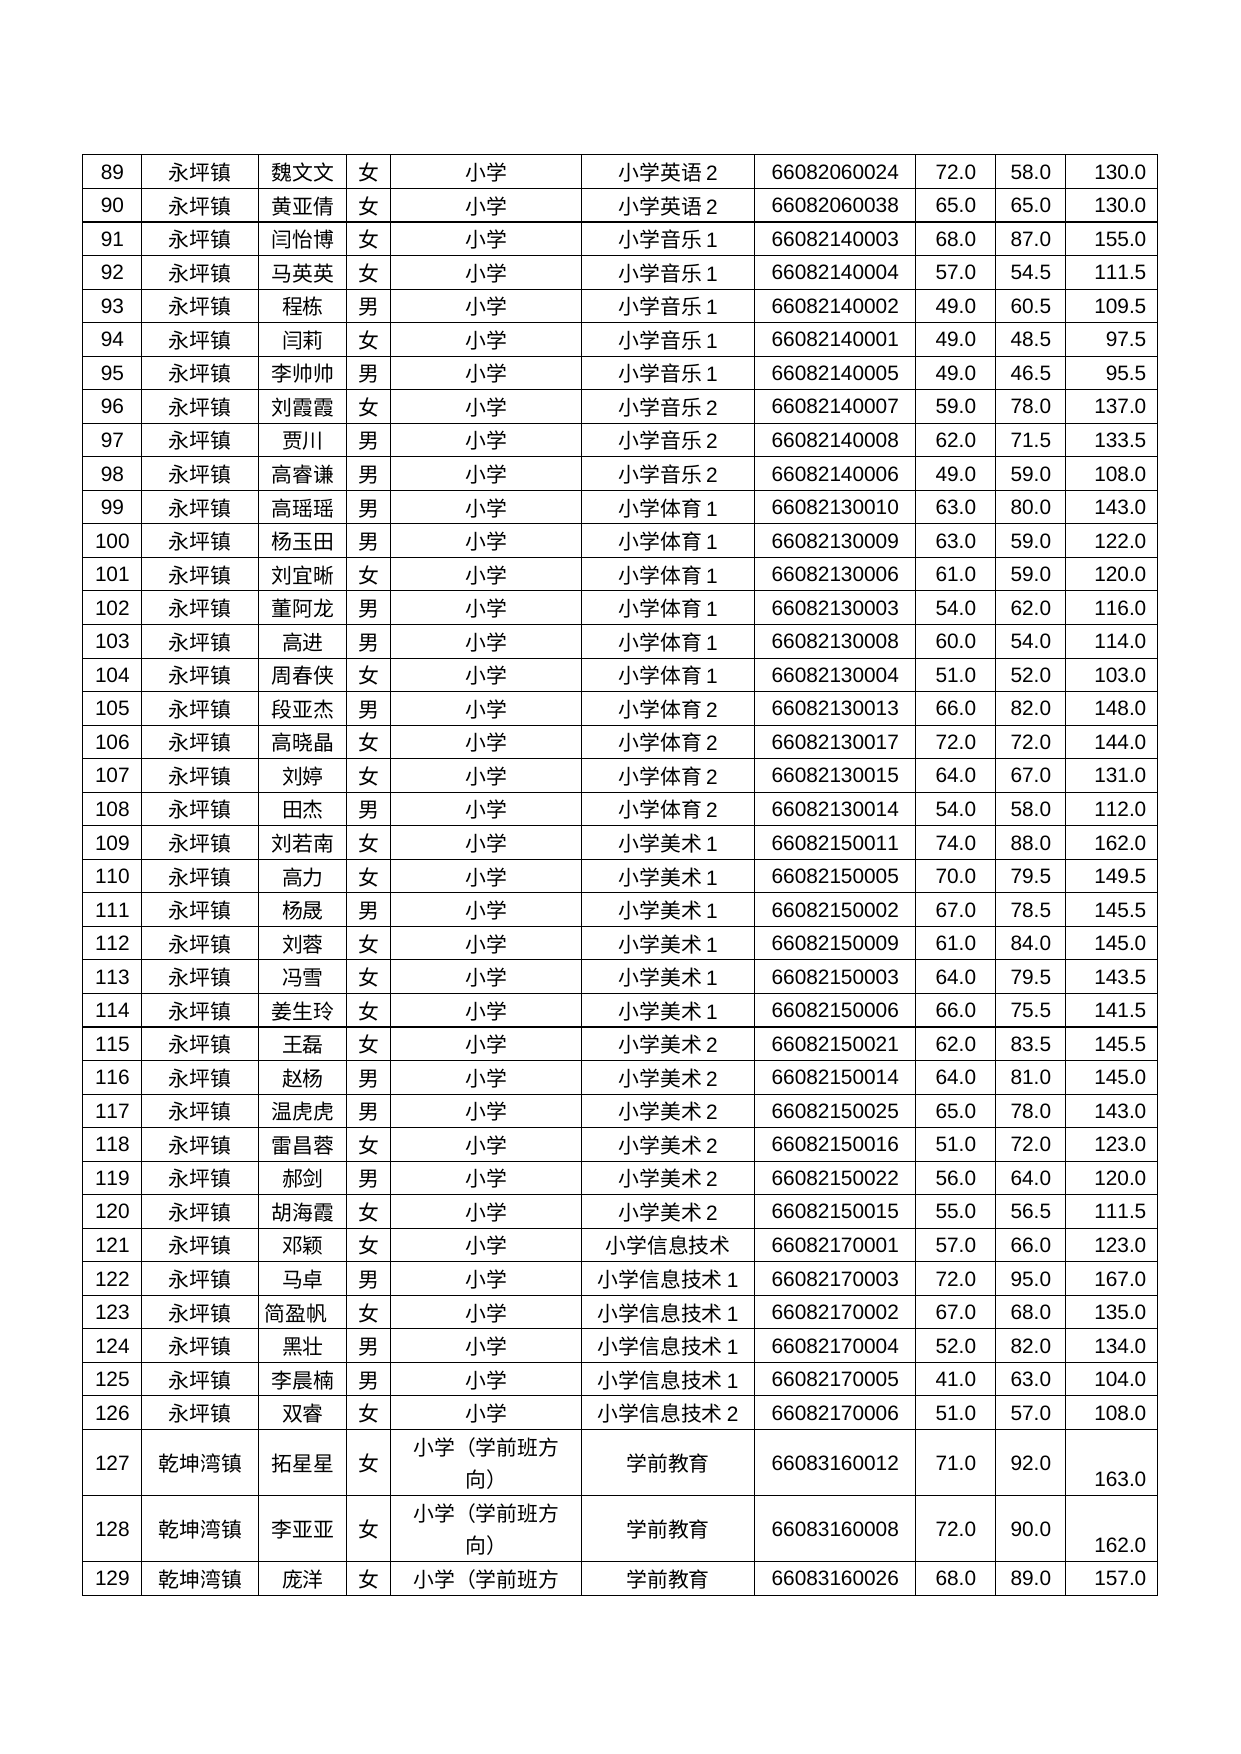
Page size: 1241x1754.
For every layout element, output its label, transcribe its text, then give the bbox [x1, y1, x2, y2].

table_cell 48.5 [996, 323, 1065, 356]
table_cell 永坪镇 [142, 1095, 258, 1127]
table_cell 51.0 [916, 1396, 995, 1429]
table_cell 男 [347, 1061, 390, 1093]
table_cell 永坪镇 [142, 1162, 258, 1194]
table_cell 永坪镇 [142, 524, 258, 557]
table_cell 小学体育1 [582, 659, 754, 691]
table_cell 124 [83, 1329, 141, 1362]
table_cell 118 [83, 1128, 141, 1161]
table_cell 79.5 [996, 860, 1065, 892]
table_cell 小学体育2 [582, 759, 754, 792]
table_cell 庞洋 [259, 1562, 346, 1594]
table_cell 小学信息技术 [582, 1229, 754, 1261]
table_cell 黑壮 [259, 1329, 346, 1362]
table_cell 57.0 [916, 256, 995, 288]
table_cell 小学 [391, 390, 581, 423]
table_cell 67.0 [996, 759, 1065, 792]
table_cell 66083160026 [755, 1562, 915, 1594]
table_cell 永坪镇 [142, 290, 258, 322]
table_cell 温虎虎 [259, 1095, 346, 1127]
table_cell 103.0 [1066, 659, 1157, 691]
table_cell 121 [83, 1229, 141, 1261]
table_cell 66082170002 [755, 1296, 915, 1328]
table_cell 64.0 [996, 1162, 1065, 1194]
table_cell 115 [83, 1028, 141, 1060]
table_cell 永坪镇 [142, 1296, 258, 1328]
table_cell 51.0 [916, 1128, 995, 1161]
table_cell 小学 [391, 793, 581, 825]
table_cell 永坪镇 [142, 625, 258, 657]
table_cell 144.0 [1066, 726, 1157, 758]
table_cell 小学美术1 [582, 860, 754, 892]
table_cell 男 [347, 1095, 390, 1127]
table_cell 魏文文 [259, 155, 346, 188]
table_cell 148.0 [1066, 692, 1157, 724]
table_cell 小学 [391, 424, 581, 456]
table_cell 永坪镇 [142, 591, 258, 624]
table_cell 永坪镇 [142, 759, 258, 792]
table_cell 董阿龙 [259, 591, 346, 624]
table_cell 66082130013 [755, 692, 915, 724]
table_cell 永坪镇 [142, 960, 258, 993]
table_cell 131.0 [1066, 759, 1157, 792]
table_cell 段亚杰 [259, 692, 346, 724]
table_cell 145.0 [1066, 927, 1157, 959]
table_cell 小学 [391, 591, 581, 624]
table_cell 小学 [391, 1061, 581, 1093]
table_cell 145.5 [1066, 1028, 1157, 1060]
table_cell 105 [83, 692, 141, 724]
table_cell 男 [347, 625, 390, 657]
table_cell 小学 [391, 994, 581, 1026]
table_cell 小学 [391, 826, 581, 859]
table_cell 66082150009 [755, 927, 915, 959]
table_cell 永坪镇 [142, 457, 258, 490]
table_cell 小学 [391, 323, 581, 356]
table_cell 永坪镇 [142, 1229, 258, 1261]
table_cell 女 [347, 1496, 390, 1561]
table_cell 女 [347, 558, 390, 590]
table_cell 乾坤湾镇 [142, 1430, 258, 1495]
table_cell 小学音乐1 [582, 256, 754, 288]
table_cell 田杰 [259, 793, 346, 825]
table_cell 66082060038 [755, 189, 915, 221]
table_cell 58.0 [996, 155, 1065, 188]
table_cell 小学 [391, 1363, 581, 1395]
table_cell 刘婷 [259, 759, 346, 792]
table_cell 83.5 [996, 1028, 1065, 1060]
table_cell 小学信息技术2 [582, 1396, 754, 1429]
table_cell 59.0 [996, 457, 1065, 490]
table_cell 66082150022 [755, 1162, 915, 1194]
table_cell 男 [347, 491, 390, 523]
table_cell 姜生玲 [259, 994, 346, 1026]
table_cell 永坪镇 [142, 323, 258, 356]
table_cell 小学 [391, 1162, 581, 1194]
table_cell 108 [83, 793, 141, 825]
table_cell 54.0 [996, 625, 1065, 657]
table_cell 女 [347, 223, 390, 255]
table_cell 小学美术1 [582, 994, 754, 1026]
table_cell 小学体育1 [582, 558, 754, 590]
table_cell 114 [83, 994, 141, 1026]
table_cell 高晓晶 [259, 726, 346, 758]
table_cell 男 [347, 1262, 390, 1295]
table_cell 小学 [391, 726, 581, 758]
table_cell 64.0 [916, 1061, 995, 1093]
table_cell 106 [83, 726, 141, 758]
table_cell 90 [83, 189, 141, 221]
table_cell 永坪镇 [142, 155, 258, 188]
table_cell 66082060024 [755, 155, 915, 188]
table_cell 64.0 [916, 759, 995, 792]
table_cell 65.0 [916, 1095, 995, 1127]
table_cell 乾坤湾镇 [142, 1496, 258, 1561]
table_cell 女 [347, 1195, 390, 1228]
table_cell 89 [83, 155, 141, 188]
table_cell 小学 [391, 1229, 581, 1261]
table_cell 女 [347, 155, 390, 188]
table_cell 97.5 [1066, 323, 1157, 356]
table_cell 128 [83, 1496, 141, 1561]
table_cell 103 [83, 625, 141, 657]
table_cell 143.5 [1066, 960, 1157, 993]
table_cell 马英英 [259, 256, 346, 288]
table_cell 71.0 [916, 1430, 995, 1495]
table_cell 72.0 [996, 726, 1065, 758]
table_cell 54.0 [916, 793, 995, 825]
table_cell 刘宜晰 [259, 558, 346, 590]
table_cell 52.0 [916, 1329, 995, 1362]
table_cell 小学音乐2 [582, 390, 754, 423]
table_cell 小学音乐1 [582, 323, 754, 356]
table_cell 永坪镇 [142, 189, 258, 221]
table_cell 永坪镇 [142, 390, 258, 423]
table_cell 小学 [391, 1028, 581, 1060]
table_cell 111.5 [1066, 256, 1157, 288]
table_cell 74.0 [916, 826, 995, 859]
table_cell 女 [347, 659, 390, 691]
table_cell 163.0 [1066, 1430, 1157, 1495]
table_cell 57.0 [916, 1229, 995, 1261]
table_cell 男 [347, 893, 390, 926]
table_cell 49.0 [916, 290, 995, 322]
table_cell 78.0 [996, 1095, 1065, 1127]
table_cell 拓星星 [259, 1430, 346, 1495]
table_cell 66.0 [916, 994, 995, 1026]
table_cell 男 [347, 357, 390, 389]
table_cell 72.0 [916, 1262, 995, 1295]
table_cell 高睿谦 [259, 457, 346, 490]
table_cell 141.5 [1066, 994, 1157, 1026]
table_cell 66082150014 [755, 1061, 915, 1093]
table_cell 永坪镇 [142, 893, 258, 926]
table_cell 冯雪 [259, 960, 346, 993]
table_cell 66082140002 [755, 290, 915, 322]
table_cell 永坪镇 [142, 491, 258, 523]
table_cell 66082130009 [755, 524, 915, 557]
table_cell 小学 [391, 155, 581, 188]
table_cell 78.5 [996, 893, 1065, 926]
table_cell 刘霞霞 [259, 390, 346, 423]
table_cell 小学体育2 [582, 726, 754, 758]
table_cell 66082130010 [755, 491, 915, 523]
table_cell 小学 [391, 625, 581, 657]
table_cell 54.0 [916, 591, 995, 624]
table_cell 学前教育 [582, 1496, 754, 1561]
table_cell 49.0 [916, 457, 995, 490]
table_cell 109 [83, 826, 141, 859]
table_cell 102 [83, 591, 141, 624]
table_cell 82.0 [996, 692, 1065, 724]
table_cell 女 [347, 189, 390, 221]
table_cell 130.0 [1066, 155, 1157, 188]
table_cell 永坪镇 [142, 1128, 258, 1161]
table_cell 137.0 [1066, 390, 1157, 423]
table_cell 李晨楠 [259, 1363, 346, 1395]
table_cell 小学 [391, 558, 581, 590]
table_cell 小学 [391, 1128, 581, 1161]
table_cell 男 [347, 1363, 390, 1395]
table_cell 65.0 [996, 189, 1065, 221]
table_cell 108.0 [1066, 457, 1157, 490]
table_cell 小学音乐1 [582, 290, 754, 322]
table_cell 66082150005 [755, 860, 915, 892]
table_cell 101 [83, 558, 141, 590]
table_cell 小学体育1 [582, 524, 754, 557]
table_cell 小学 [391, 1396, 581, 1429]
table_cell 女 [347, 1430, 390, 1495]
table_cell 男 [347, 457, 390, 490]
table_cell 57.0 [996, 1396, 1065, 1429]
table_cell 小学信息技术1 [582, 1329, 754, 1362]
table_cell 56.0 [916, 1162, 995, 1194]
table_cell 66082130015 [755, 759, 915, 792]
table_cell 小学 [391, 659, 581, 691]
table_cell 41.0 [916, 1363, 995, 1395]
table_cell 小学 [391, 692, 581, 724]
table_cell 永坪镇 [142, 1061, 258, 1093]
table_cell 永坪镇 [142, 927, 258, 959]
table_cell 59.0 [916, 390, 995, 423]
table_cell 永坪镇 [142, 357, 258, 389]
table_cell 66082170003 [755, 1262, 915, 1295]
table_cell 小学美术2 [582, 1195, 754, 1228]
table_cell 133.5 [1066, 424, 1157, 456]
table_cell 125 [83, 1363, 141, 1395]
table_cell 男 [347, 1162, 390, 1194]
table_cell 66082130004 [755, 659, 915, 691]
table_cell 男 [347, 1329, 390, 1362]
table_cell 小学 [391, 357, 581, 389]
table_cell 男 [347, 524, 390, 557]
table_cell 小学体育2 [582, 692, 754, 724]
table_cell 男 [347, 793, 390, 825]
table_cell 62.0 [916, 1028, 995, 1060]
table_cell 162.0 [1066, 1496, 1157, 1561]
table_cell 66082140004 [755, 256, 915, 288]
table_cell 永坪镇 [142, 1396, 258, 1429]
table_cell 小学美术1 [582, 927, 754, 959]
table_cell 小学美术1 [582, 960, 754, 993]
table_cell 66082150016 [755, 1128, 915, 1161]
table_cell 66082150003 [755, 960, 915, 993]
table_cell 马卓 [259, 1262, 346, 1295]
table_cell 小学 [391, 893, 581, 926]
table_cell 杨玉田 [259, 524, 346, 557]
table_cell 闫怡博 [259, 223, 346, 255]
table_cell 95.5 [1066, 357, 1157, 389]
table_cell 小学美术2 [582, 1028, 754, 1060]
table_cell 62.0 [996, 591, 1065, 624]
table_cell 雷昌蓉 [259, 1128, 346, 1161]
table_cell 刘若南 [259, 826, 346, 859]
table_cell 女 [347, 1562, 390, 1594]
table_cell 117 [83, 1095, 141, 1127]
table_cell 小学 [391, 1195, 581, 1228]
table_cell 68.0 [916, 1562, 995, 1594]
table_cell 100 [83, 524, 141, 557]
table_cell 小学 [391, 960, 581, 993]
table_cell 永坪镇 [142, 726, 258, 758]
table_cell 92.0 [996, 1430, 1065, 1495]
table_cell 59.0 [996, 558, 1065, 590]
table_cell 112 [83, 927, 141, 959]
table_cell 永坪镇 [142, 223, 258, 255]
table_cell 66082130003 [755, 591, 915, 624]
table_cell 邓颖 [259, 1229, 346, 1261]
table_cell 60.5 [996, 290, 1065, 322]
table_cell 129 [83, 1562, 141, 1594]
table_cell 157.0 [1066, 1562, 1157, 1594]
table_cell 女 [347, 1028, 390, 1060]
table_cell 126 [83, 1396, 141, 1429]
table_cell 49.0 [916, 357, 995, 389]
table_cell 109.5 [1066, 290, 1157, 322]
table_cell 小学 [391, 491, 581, 523]
table_cell 63.0 [916, 524, 995, 557]
table_cell 75.5 [996, 994, 1065, 1026]
table_cell 95 [83, 357, 141, 389]
table_cell 71.5 [996, 424, 1065, 456]
table_cell 66082170006 [755, 1396, 915, 1429]
table_cell 116.0 [1066, 591, 1157, 624]
table_cell 学前教育 [582, 1562, 754, 1594]
table_cell 120.0 [1066, 558, 1157, 590]
table_cell 66082140003 [755, 223, 915, 255]
table_cell 小学美术2 [582, 1095, 754, 1127]
table_cell 永坪镇 [142, 256, 258, 288]
table_cell 小学 [391, 860, 581, 892]
table_cell 小学音乐2 [582, 457, 754, 490]
table_cell 123 [83, 1296, 141, 1328]
table_cell 67.0 [916, 893, 995, 926]
table_cell 小学 [391, 1296, 581, 1328]
table_cell 李亚亚 [259, 1496, 346, 1561]
table_cell 72.0 [996, 1128, 1065, 1161]
table_cell 97 [83, 424, 141, 456]
table_cell 永坪镇 [142, 994, 258, 1026]
table_cell 女 [347, 256, 390, 288]
table_cell 黄亚倩 [259, 189, 346, 221]
table_cell 小学音乐1 [582, 357, 754, 389]
table_cell 女 [347, 994, 390, 1026]
table_cell 周春侠 [259, 659, 346, 691]
table_cell 145.0 [1066, 1061, 1157, 1093]
table_cell 56.5 [996, 1195, 1065, 1228]
table_cell 女 [347, 323, 390, 356]
table_cell 88.0 [996, 826, 1065, 859]
table_cell 123.0 [1066, 1128, 1157, 1161]
table_cell 107 [83, 759, 141, 792]
table_cell 99 [83, 491, 141, 523]
table_cell 66.0 [996, 1229, 1065, 1261]
table_cell 赵杨 [259, 1061, 346, 1093]
table_cell 72.0 [916, 1496, 995, 1561]
table_cell 永坪镇 [142, 558, 258, 590]
table_cell 女 [347, 1296, 390, 1328]
table_cell 90.0 [996, 1496, 1065, 1561]
table_cell 高进 [259, 625, 346, 657]
table_cell 72.0 [916, 155, 995, 188]
table_cell 143.0 [1066, 491, 1157, 523]
table_cell 小学 [391, 1262, 581, 1295]
table_cell 胡海霞 [259, 1195, 346, 1228]
table_cell 小学美术1 [582, 826, 754, 859]
table_cell 小学体育2 [582, 793, 754, 825]
table_cell 95.0 [996, 1262, 1065, 1295]
table_cell 66082140001 [755, 323, 915, 356]
table_cell 男 [347, 692, 390, 724]
table_cell 女 [347, 960, 390, 993]
table_cell 66082150011 [755, 826, 915, 859]
table_cell 永坪镇 [142, 1262, 258, 1295]
table_cell 149.5 [1066, 860, 1157, 892]
table_cell 女 [347, 759, 390, 792]
table_cell 小学 [391, 457, 581, 490]
table_cell 61.0 [916, 927, 995, 959]
table_cell 66082170001 [755, 1229, 915, 1261]
table_cell 小学 [391, 256, 581, 288]
table_cell 66082140008 [755, 424, 915, 456]
table_cell 男 [347, 591, 390, 624]
table_cell 简盈帆 [259, 1296, 346, 1328]
table_cell 122.0 [1066, 524, 1157, 557]
table_cell 143.0 [1066, 1095, 1157, 1127]
table_cell 113 [83, 960, 141, 993]
table_cell 永坪镇 [142, 793, 258, 825]
table_cell 程栋 [259, 290, 346, 322]
table_cell 98 [83, 457, 141, 490]
table_cell 女 [347, 860, 390, 892]
table_cell 80.0 [996, 491, 1065, 523]
table_cell 永坪镇 [142, 826, 258, 859]
table_cell 小学美术2 [582, 1061, 754, 1093]
table_cell 96 [83, 390, 141, 423]
table_cell 李帅帅 [259, 357, 346, 389]
table_cell 112.0 [1066, 793, 1157, 825]
table_cell 66082130014 [755, 793, 915, 825]
table_cell 60.0 [916, 625, 995, 657]
table_cell 59.0 [996, 524, 1065, 557]
table_cell 55.0 [916, 1195, 995, 1228]
table_cell 永坪镇 [142, 424, 258, 456]
table_cell 小学音乐2 [582, 424, 754, 456]
table_cell 男 [347, 290, 390, 322]
table_cell 女 [347, 1396, 390, 1429]
table_cell 永坪镇 [142, 659, 258, 691]
table_cell 高力 [259, 860, 346, 892]
table_cell 84.0 [996, 927, 1065, 959]
table_cell 小学 [391, 1095, 581, 1127]
table_cell 82.0 [996, 1329, 1065, 1362]
table_cell 小学 [391, 927, 581, 959]
table_cell 小学（学前班方向） [391, 1496, 581, 1561]
table_cell 永坪镇 [142, 692, 258, 724]
table_cell 小学信息技术1 [582, 1363, 754, 1395]
table_cell 104 [83, 659, 141, 691]
table_cell 女 [347, 390, 390, 423]
table_cell 66082150021 [755, 1028, 915, 1060]
table_cell 66082170004 [755, 1329, 915, 1362]
table_cell 66083160008 [755, 1496, 915, 1561]
table_cell 51.0 [916, 659, 995, 691]
table_cell 123.0 [1066, 1229, 1157, 1261]
table_cell 81.0 [996, 1061, 1065, 1093]
table_cell 郝剑 [259, 1162, 346, 1194]
table_cell 94 [83, 323, 141, 356]
table_cell 91 [83, 223, 141, 255]
table_cell 永坪镇 [142, 1028, 258, 1060]
table_cell 杨晟 [259, 893, 346, 926]
table_cell 刘蓉 [259, 927, 346, 959]
table_cell 87.0 [996, 223, 1065, 255]
table_cell 61.0 [916, 558, 995, 590]
table_cell 男 [347, 424, 390, 456]
table_cell 67.0 [916, 1296, 995, 1328]
table_cell 小学体育1 [582, 491, 754, 523]
table_cell 小学（学前班方向） [391, 1430, 581, 1495]
table_cell 永坪镇 [142, 1195, 258, 1228]
table_cell 110 [83, 860, 141, 892]
table_cell 63.0 [916, 491, 995, 523]
table_cell 122 [83, 1262, 141, 1295]
table_cell 162.0 [1066, 826, 1157, 859]
table_cell 女 [347, 1229, 390, 1261]
table_cell 小学音乐1 [582, 223, 754, 255]
table_cell 58.0 [996, 793, 1065, 825]
table_cell 49.0 [916, 323, 995, 356]
table_cell 65.0 [916, 189, 995, 221]
table_cell 66082130017 [755, 726, 915, 758]
table_cell 学前教育 [582, 1430, 754, 1495]
table_cell 小学 [391, 290, 581, 322]
table_cell 66082150006 [755, 994, 915, 1026]
table_cell 小学 [391, 524, 581, 557]
table_cell 女 [347, 1128, 390, 1161]
table_cell 女 [347, 826, 390, 859]
table_cell 永坪镇 [142, 860, 258, 892]
table_cell 66082140006 [755, 457, 915, 490]
table_cell 68.0 [916, 223, 995, 255]
table_cell 小学英语2 [582, 155, 754, 188]
table_cell 46.5 [996, 357, 1065, 389]
table_cell 双睿 [259, 1396, 346, 1429]
table_cell 92 [83, 256, 141, 288]
table_cell 120 [83, 1195, 141, 1228]
table_cell 小学美术2 [582, 1128, 754, 1161]
table_cell 64.0 [916, 960, 995, 993]
table_cell 小学信息技术1 [582, 1296, 754, 1328]
table_cell 66082150025 [755, 1095, 915, 1127]
table_cell 70.0 [916, 860, 995, 892]
table_cell 王磊 [259, 1028, 346, 1060]
table_cell 135.0 [1066, 1296, 1157, 1328]
table_cell 乾坤湾镇 [142, 1562, 258, 1594]
table_cell 闫莉 [259, 323, 346, 356]
table_cell 130.0 [1066, 189, 1157, 221]
table_cell 小学 [391, 189, 581, 221]
table_cell 134.0 [1066, 1329, 1157, 1362]
table_cell 66082150002 [755, 893, 915, 926]
table_cell 68.0 [996, 1296, 1065, 1328]
table_cell 78.0 [996, 390, 1065, 423]
table_cell 66.0 [916, 692, 995, 724]
table_cell 79.5 [996, 960, 1065, 993]
table_cell 119 [83, 1162, 141, 1194]
table_cell 62.0 [916, 424, 995, 456]
table_cell 54.5 [996, 256, 1065, 288]
table_cell 小学 [391, 223, 581, 255]
table_cell 52.0 [996, 659, 1065, 691]
table_cell 66082170005 [755, 1363, 915, 1395]
table_cell 小学 [391, 1329, 581, 1362]
table_cell 116 [83, 1061, 141, 1093]
table_cell 小学体育1 [582, 591, 754, 624]
table_cell 66083160012 [755, 1430, 915, 1495]
table_cell 145.5 [1066, 893, 1157, 926]
table_cell 永坪镇 [142, 1363, 258, 1395]
table_cell 120.0 [1066, 1162, 1157, 1194]
table_cell 66082150015 [755, 1195, 915, 1228]
table_cell 72.0 [916, 726, 995, 758]
table_cell 66082130006 [755, 558, 915, 590]
table_cell 小学信息技术1 [582, 1262, 754, 1295]
table_cell 66082130008 [755, 625, 915, 657]
table_cell 127 [83, 1430, 141, 1495]
table_cell 66082140005 [755, 357, 915, 389]
table_cell 114.0 [1066, 625, 1157, 657]
table_cell 小学（学前班方向） [391, 1562, 581, 1594]
table_cell 66082140007 [755, 390, 915, 423]
table_cell 63.0 [996, 1363, 1065, 1395]
table_cell 永坪镇 [142, 1329, 258, 1362]
table_cell 111 [83, 893, 141, 926]
table_cell 小学美术1 [582, 893, 754, 926]
table_cell 小学美术2 [582, 1162, 754, 1194]
table_cell 155.0 [1066, 223, 1157, 255]
table_cell 女 [347, 726, 390, 758]
table_cell 111.5 [1066, 1195, 1157, 1228]
table_cell 93 [83, 290, 141, 322]
table_cell 高瑶瑶 [259, 491, 346, 523]
table_cell 小学体育1 [582, 625, 754, 657]
table_cell 108.0 [1066, 1396, 1157, 1429]
table_cell 89.0 [996, 1562, 1065, 1594]
table_cell 贾川 [259, 424, 346, 456]
table_cell 小学 [391, 759, 581, 792]
table_cell 167.0 [1066, 1262, 1157, 1295]
table_cell 女 [347, 927, 390, 959]
table_cell 104.0 [1066, 1363, 1157, 1395]
table_cell 小学英语2 [582, 189, 754, 221]
